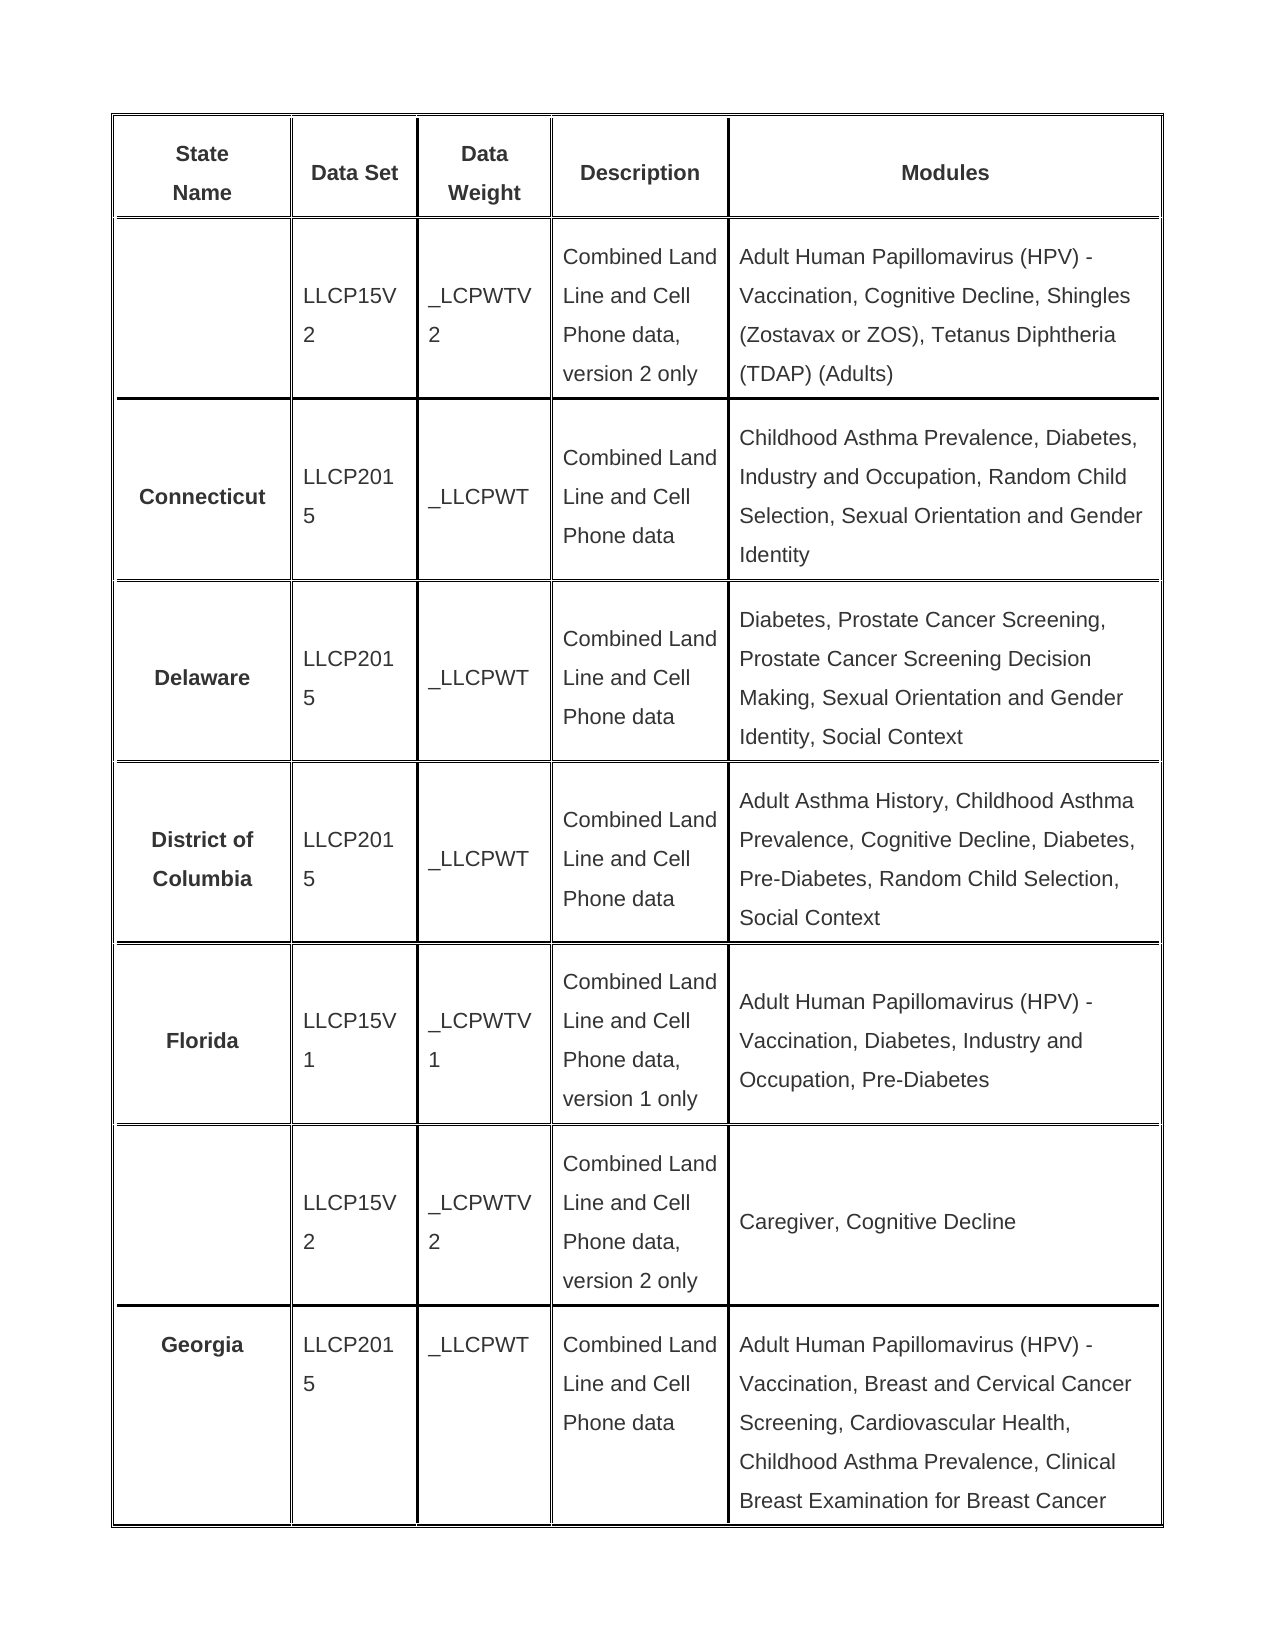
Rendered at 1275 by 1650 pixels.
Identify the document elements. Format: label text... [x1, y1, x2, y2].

table_cell Combined Land Line and Cell Phone data [553, 763, 727, 941]
table_cell LLCP2015 [293, 400, 416, 578]
table_header Data Set [292, 114, 417, 216]
table_header Description [552, 116, 728, 216]
table_cell Combined Land Line and Cell Phone data, version 1 only [553, 945, 727, 1122]
table_cell _LCPWTV2 [419, 219, 550, 397]
table_cell _LCPWTV2 [419, 1126, 550, 1304]
table_cell Delaware [114, 579, 290, 760]
table_cell Diabetes, Prostate Cancer Screening, Prostate Cancer Screening Decision Making, Sexual Orientation and Gender Identity, Social Context [730, 579, 1161, 760]
table_cell Connecticut [114, 397, 290, 578]
table_header State Name [114, 116, 292, 216]
table_cell [114, 1123, 290, 1304]
table_cell LLCP15V2 [293, 1126, 416, 1304]
table_cell _LLCPWT [419, 582, 550, 760]
table_cell Adult Human Papillomavirus (HPV) - Vaccination, Diabetes, Industry and Occupation, Pre-Diabetes [730, 941, 1161, 1122]
table_cell Combined Land Line and Cell Phone data [553, 582, 727, 760]
table_cell LLCP2015 [293, 582, 416, 760]
table_cell Combined Land Line and Cell Phone data, version 2 only [553, 1126, 727, 1304]
table_cell LLCP15V1 [293, 945, 416, 1122]
table_cell _LLCPWT [419, 763, 550, 941]
table_cell _LLCPWT [419, 400, 550, 578]
table_cell _LCPWTV1 [419, 945, 550, 1122]
table_cell Combined Land Line and Cell Phone data [553, 400, 727, 578]
table_cell Florida [114, 941, 290, 1122]
table_cell LLCP15V2 [293, 219, 416, 397]
table_cell LLCP2015 [292, 1307, 417, 1524]
table_header Modules [728, 116, 1161, 216]
table_cell _LLCPWT [417, 1307, 552, 1524]
table_cell Combined Land Line and Cell Phone data [552, 1307, 728, 1524]
table_cell Caregiver, Cognitive Decline [730, 1123, 1161, 1304]
table_cell Adult Asthma History, Childhood Asthma Prevalence, Cognitive Decline, Diabetes, Pre-Diabetes, Random Child Selection, Social Context [728, 760, 1162, 941]
table_cell Georgia [114, 1304, 292, 1524]
table_cell LLCP2015 [293, 763, 416, 941]
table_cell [553, 219, 727, 397]
table_cell [113, 216, 292, 397]
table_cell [728, 1304, 1161, 1524]
table_header Data Weight [417, 116, 552, 216]
table_cell Adult Human Papillomavirus (HPV) - Vaccination, Cognitive Decline, Shingles (Zostavax or ZOS), Tetanus Diphtheria (TDAP) (Adults) [728, 216, 1162, 397]
table_cell District of Columbia [113, 760, 292, 941]
table_cell Childhood Asthma Prevalence, Diabetes, Industry and Occupation, Random Child Selection, Sexual Orientation and Gender Identity [730, 397, 1161, 578]
